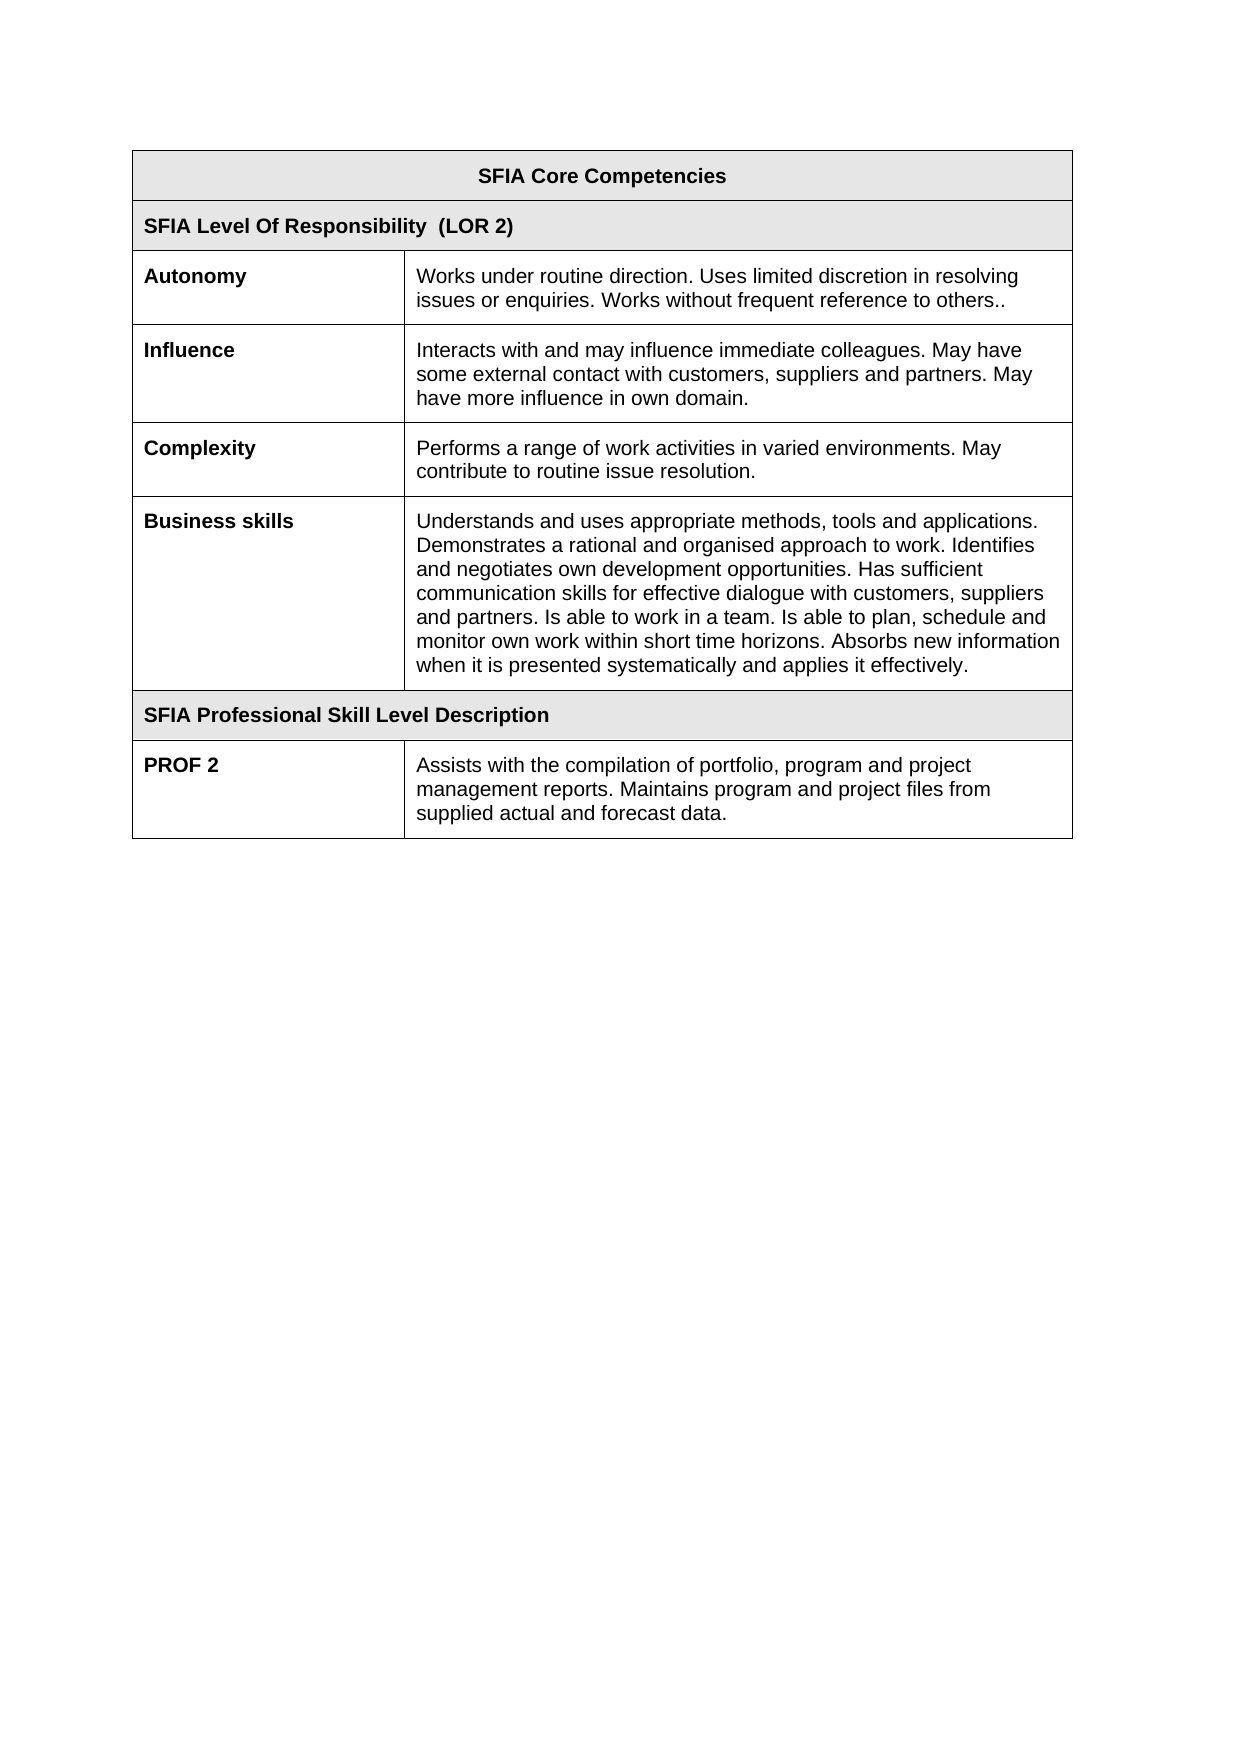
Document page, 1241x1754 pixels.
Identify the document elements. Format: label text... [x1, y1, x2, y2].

table_cell Autonomy [133, 251, 404, 324]
table_cell Interacts with and may influence immediate colleagues. May have some external contact with customers, suppliers and partners. May have more influence in own domain. [405, 325, 1072, 422]
table_header SFIA Core Competencies [133, 151, 1072, 200]
table_cell Business skills [133, 497, 404, 689]
table_cell SFIA Level Of Responsibility (LOR 2) [133, 201, 1072, 250]
table_cell Influence [133, 325, 404, 422]
table_cell SFIA Professional Skill Level Description [133, 691, 1072, 739]
table_cell Complexity [133, 423, 404, 496]
table_cell Assists with the compilation of portfolio, program and project management reports. Maintains program and project files from supplied actual and forecast data. [405, 741, 1072, 837]
table_cell Understands and uses appropriate methods, tools and applications. Demonstrates a rational and organised approach to work. Identifies and negotiates own development opportunities. Has sufficient communication skills for effective dialogue with customers, suppliers and partners. Is able to work in a team. Is able to plan, schedule and monitor own work within short time horizons. Absorbs new information when it is presented systematically and applies it effectively. [405, 497, 1072, 689]
table_cell Works under routine direction. Uses limited discretion in resolving issues or enquiries. Works without frequent reference to others.. [405, 251, 1072, 324]
table_cell PROF 2 [133, 741, 404, 837]
table_cell Performs a range of work activities in varied environments. May contribute to routine issue resolution. [405, 423, 1072, 496]
